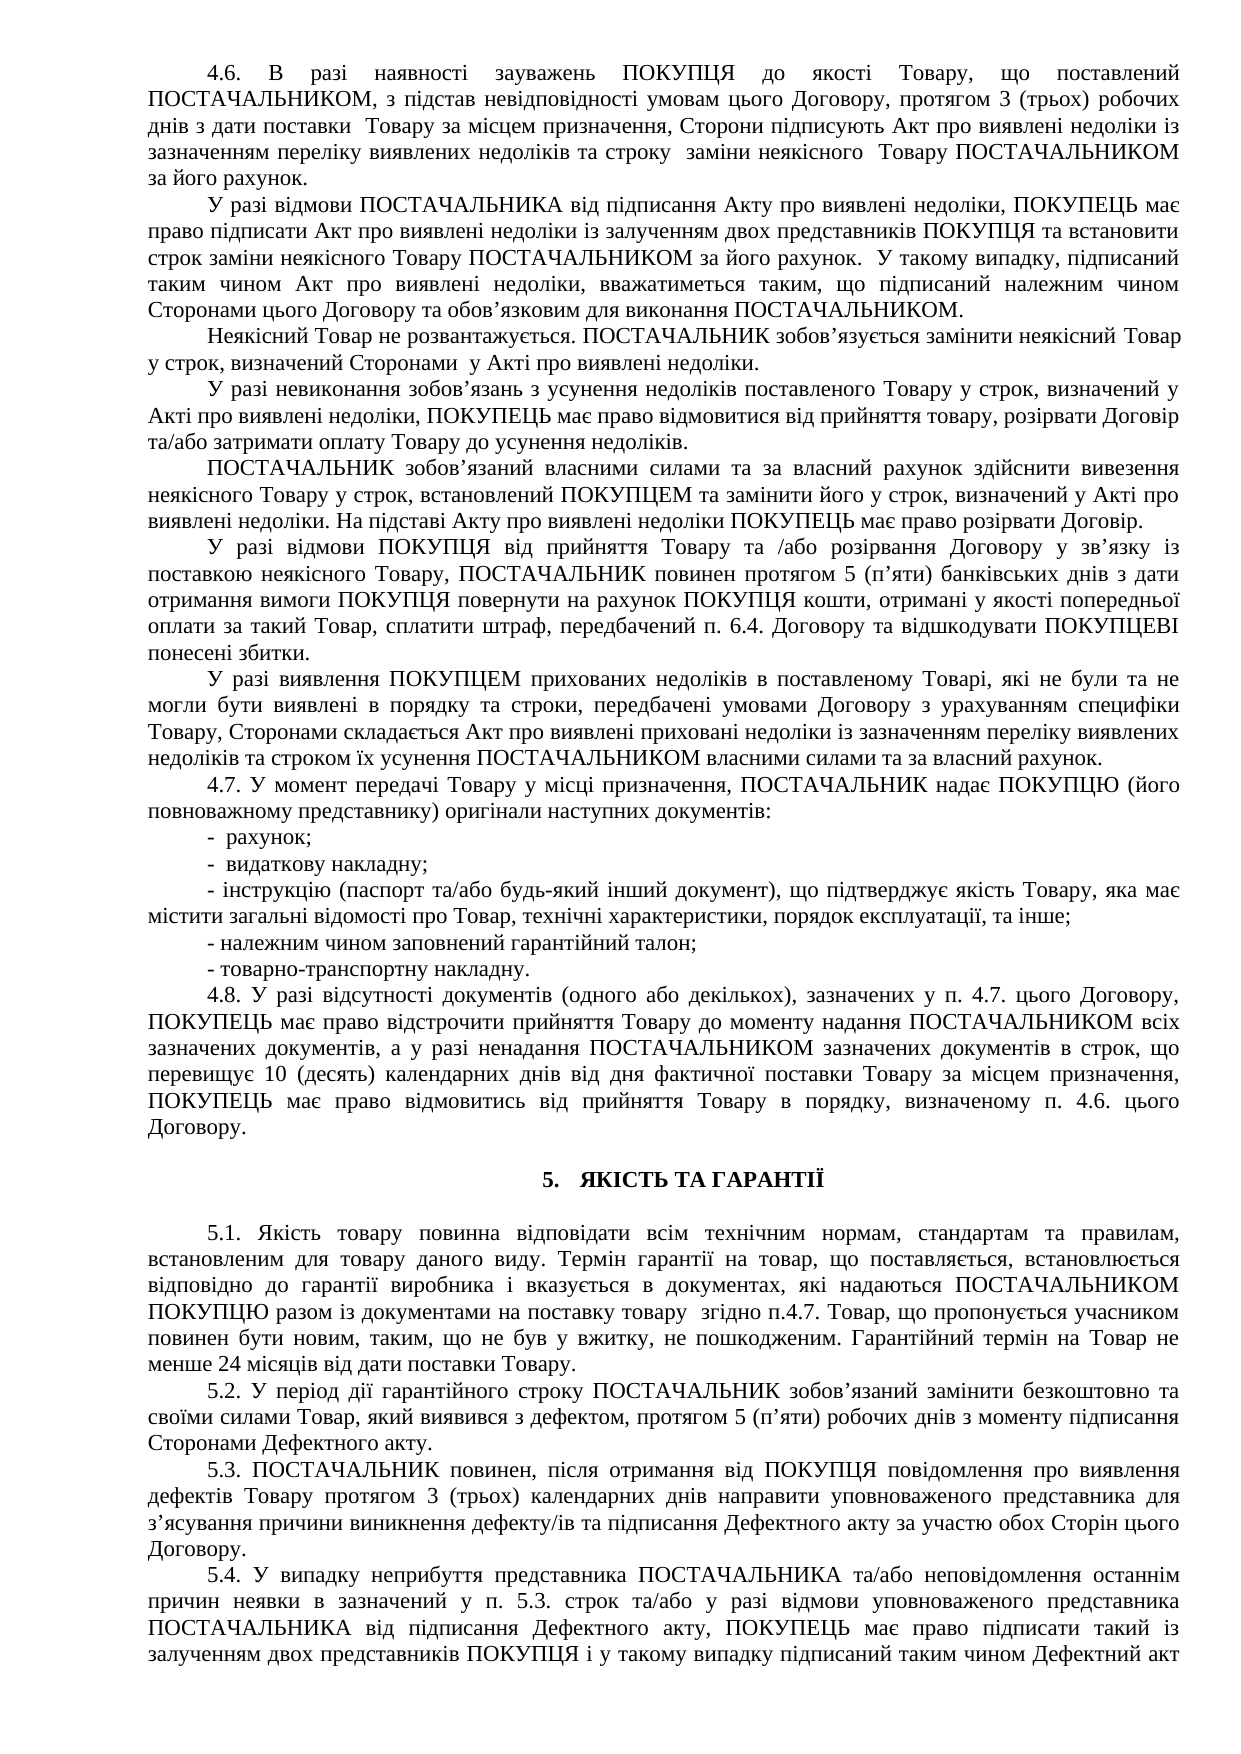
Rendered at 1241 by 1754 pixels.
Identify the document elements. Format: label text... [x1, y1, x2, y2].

list ЯКІСТЬ ТА ГАРАНТІЇ [185, 1166, 1181, 1192]
text 5.3. ПОСТАЧАЛЬНИК повинен, після отримання від ПОКУПЦЯ повідомлення про виявлення дефектів Товару протягом 3 (трьох) календарних днів направити уповноваженого представника для з’ясування причини виникнення дефекту/ів та підписання Дефектного акту за участю обох Сторін цього Договору. [148, 1456, 1181, 1561]
text ПОСТАЧАЛЬНИК зобов’язаний власними силами та за власний рахунок здійснити вивезення неякісного Товару у строк, встановлений ПОКУПЦЕМ та замінити його у строк, визначений у Акті про виявлені недоліки. На підставі Акту про виявлені недоліки ПОКУПЕЦЬ має право розірвати Договір. [148, 454, 1181, 533]
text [148, 1561, 1181, 1667]
text 5.2. У період дії гарантійного строку ПОСТАЧАЛЬНИК зобов’язаний замінити безкоштовно та своїми силами Товар, який виявився з дефектом, протягом 5 (п’яти) робочих днів з моменту підписання Сторонами Дефектного акту. [148, 1377, 1181, 1456]
text - видаткову накладну; [148, 850, 1181, 876]
text 4.6. В разі наявності зауважень ПОКУПЦЯ до якості Товару, що поставлений ПОСТАЧАЛЬНИКОМ, з підстав невідповідності умовам цього Договору, протягом 3 (трьох) робочих днів з дати поставки Товару за місцем призначення, Сторони підписують Акт про виявлені недоліки із зазначенням переліку виявлених недоліків та строку заміни неякісного Товару ПОСТАЧАЛЬНИКОМ за його рахунок. [148, 59, 1181, 191]
text - інструкцію (паспорт та/або будь-який інший документ), що підтверджує якість Товару, яка має містити загальні відомості про Товар, технічні характеристики, порядок експлуатації, та інше; [148, 876, 1181, 929]
text - товарно-транспортну накладну. [148, 955, 1181, 981]
text У разі відмови ПОКУПЦЯ від прийняття Товару та /або розірвання Договору у зв’язку із поставкою неякісного Товару, ПОСТАЧАЛЬНИК повинен протягом 5 (п’яти) банківських днів з дати отримання вимоги ПОКУПЦЯ повернути на рахунок ПОКУПЦЯ кошти, отримані у якості попередньої оплати за такий Товар, сплатити штраф, передбачений п. 6.4. Договору та відшкодувати ПОКУПЦЕВІ понесені збитки. [148, 533, 1181, 665]
text 4.7. У момент передачі Товару у місці призначення, ПОСТАЧАЛЬНИК надає ПОКУПЦЮ (його повноважному представнику) оригінали наступних документів: [148, 771, 1181, 823]
text Неякісний Товар не розвантажується. ПОСТАЧАЛЬНИК зобов’язується замінити неякісний Товар у строк, визначений Сторонами у Акті про виявлені недоліки. [148, 323, 1181, 375]
text У разі відмови ПОСТАЧАЛЬНИКА від підписання Акту про виявлені недоліки, ПОКУПЕЦЬ має право підписати Акт про виявлені недоліки із залученням двох представників ПОКУПЦЯ та встановити строк заміни неякісного Товару ПОСТАЧАЛЬНИКОМ за його рахунок. У такому випадку, підписаний таким чином Акт про виявлені недоліки, вважатиметься таким, що підписаний належним чином Сторонами цього Договору та обов’язковим для виконання ПОСТАЧАЛЬНИКОМ. [148, 191, 1181, 323]
text У разі виявлення ПОКУПЦЕМ прихованих недоліків в поставленому Товарі, які не були та не могли бути виявлені в порядку та строки, передбачені умовами Договору з урахуванням специфіки Товару, Сторонами складається Акт про виявлені приховані недоліки із зазначенням переліку виявлених недоліків та строком їх усунення ПОСТАЧАЛЬНИКОМ власними силами та за власний рахунок. [148, 665, 1181, 771]
text - рахунок; [148, 823, 1181, 850]
text 5.1. Якість товару повинна відповідати всім технічним нормам, стандартам та правилам, встановленим для товару даного виду. Термін гарантії на товар, що поставляється, встановлюється відповідно до гарантії виробника і вказується в документах, які надаються ПОСТАЧАЛЬНИКОМ ПОКУПЦЮ разом із документами на поставку товару згідно п.4.7. Товар, що пропонується учасником повинен бути новим, таким, що не був у вжитку, не пошкодженим. Гарантійний термін на Товар не менше 24 місяців від дати поставки Товару. [148, 1219, 1181, 1377]
text - належним чином заповнений гарантійний талон; [148, 929, 1181, 955]
text У разі невиконання зобов’язань з усунення недоліків поставленого Товару у строк, визначений у Акті про виявлені недоліки, ПОКУПЕЦЬ має право відмовитися від прийняття товару, розірвати Договір та/або затримати оплату Товару до усунення недоліків. [148, 375, 1181, 454]
text 4.8. У разі відсутності документів (одного або декількох), зазначених у п. 4.7. цього Договору, ПОКУПЕЦЬ має право відстрочити прийняття Товару до моменту надання ПОСТАЧАЛЬНИКОМ всіх зазначених документів, а у разі ненадання ПОСТАЧАЛЬНИКОМ зазначених документів в строк, що перевищує 10 (десять) календарних днів від дня фактичної поставки Товару за місцем призначення, ПОКУПЕЦЬ має право відмовитись від прийняття Товару в порядку, визначеному п. 4.6. цього Договору. [148, 981, 1181, 1139]
